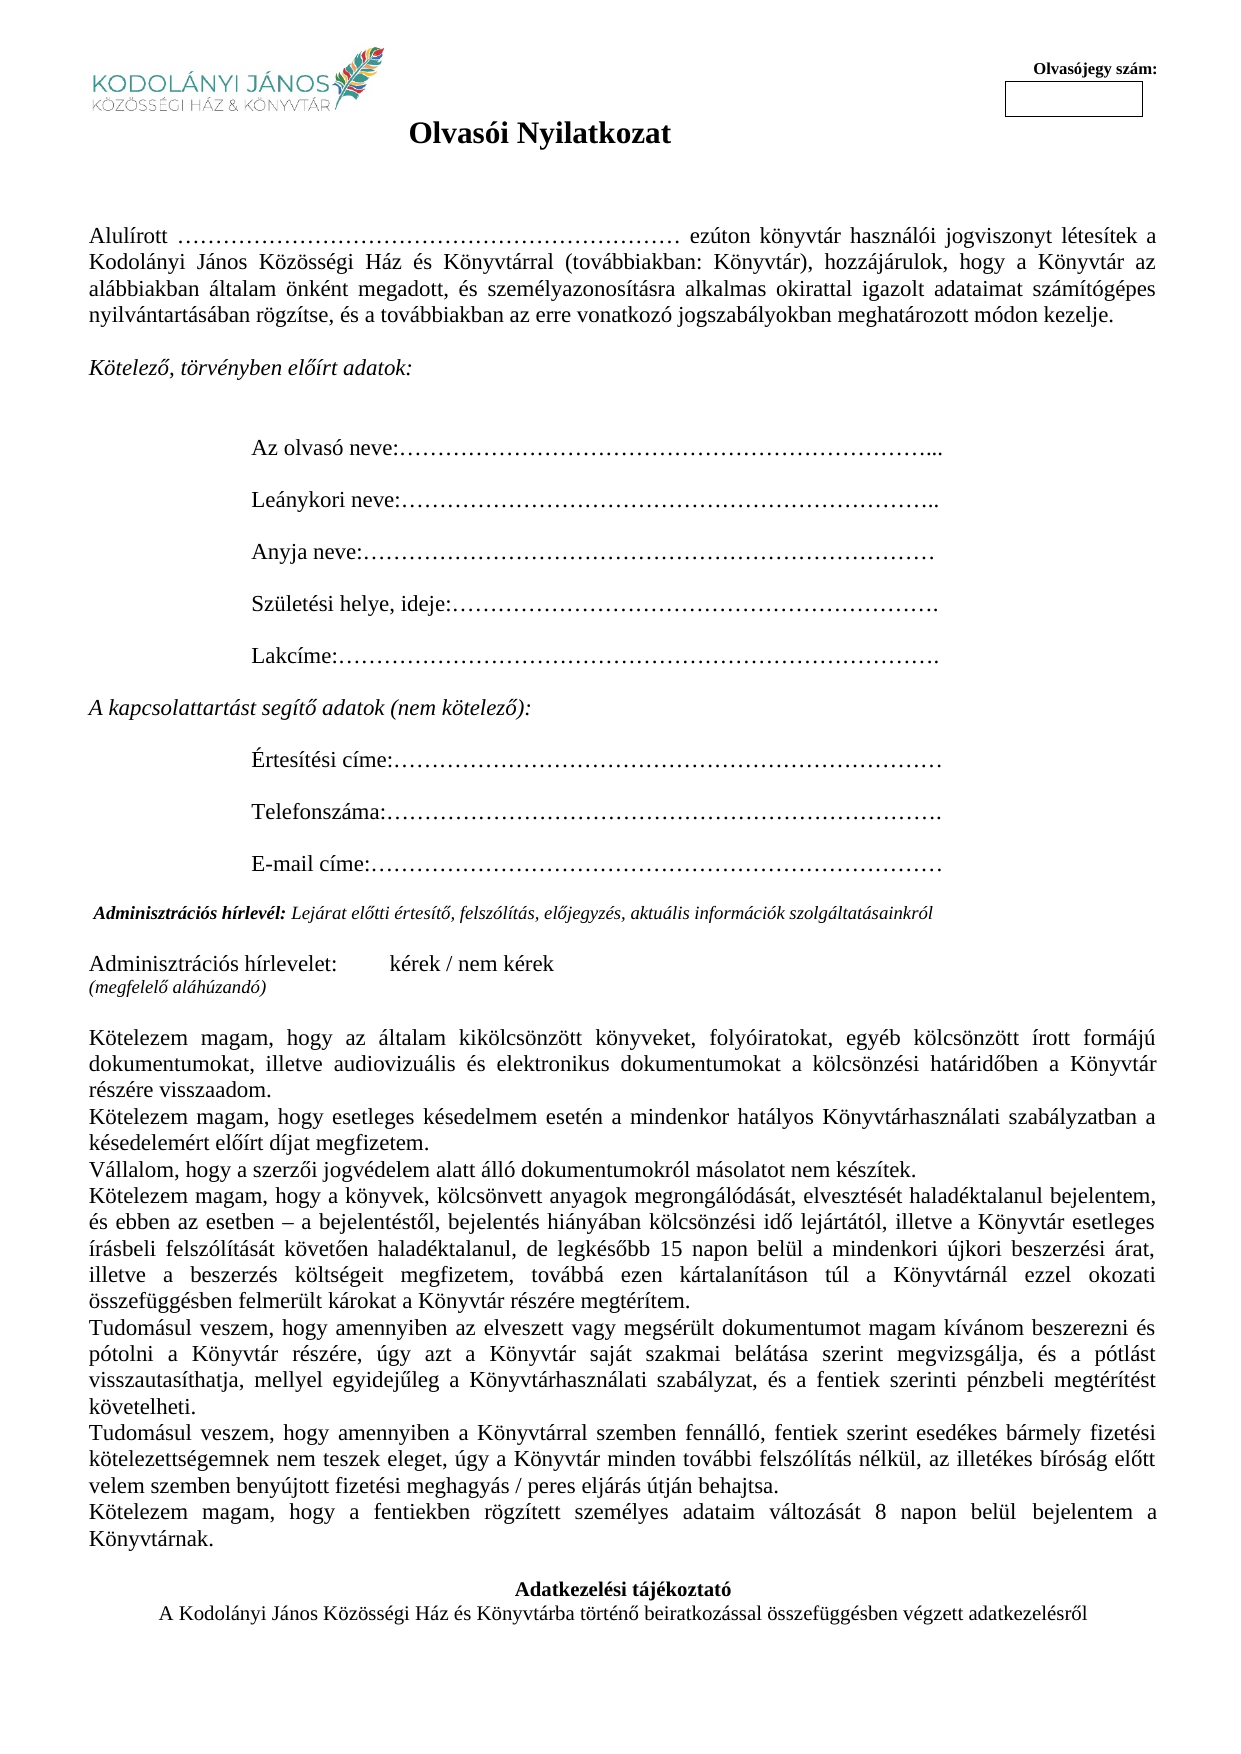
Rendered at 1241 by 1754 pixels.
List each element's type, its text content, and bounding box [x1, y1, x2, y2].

text Olvasói Nyilatkozat [89, 114, 1157, 150]
text A Kodolányi János Közösségi Ház és Könyvtárba történő beiratkozással összefüggésben végzett adatkezelésről [89, 1601, 1157, 1625]
text Kötelezem magam, hogy esetleges késedelmem esetén a mindenkor hatályos Könyvtárhasználati szabályzatban a késedelemért előírt díjat megfizetem. [89, 1103, 1157, 1156]
text E-mail címe:………………………………………………………………… [251, 850, 1038, 876]
text Értesítési címe:……………………………………………………………… [251, 746, 1038, 772]
text Olvasójegy szám: [387, 59, 1157, 78]
text A kapcsolattartást segítő adatok (nem kötelező): [89, 694, 1037, 720]
text Lakcíme:……………………………………………………………………. [251, 642, 1038, 668]
text Adatkezelési tájékoztató [89, 1577, 1157, 1601]
text (megfelelő aláhúzandó) [89, 976, 1038, 997]
text Adminisztrációs hírlevelet: kérek / nem kérek [89, 949, 1038, 976]
picture [88, 45, 387, 114]
text Születési helye, ideje:………………………………………………………. [251, 590, 1038, 616]
text Leánykori neve:…………………………………………………………….. [251, 486, 1038, 512]
text Az olvasó neve:……………………………………………………………... [251, 434, 1038, 460]
text Kötelezem magam, hogy a fentiekben rögzített személyes adataim változását 8 napon belül bejelentem a Könyvtárnak. [89, 1498, 1157, 1551]
text Telefonszáma:………………………………………………………………. [251, 798, 1038, 824]
text Tudomásul veszem, hogy amennyiben az elveszett vagy megsérült dokumentumot magam kívánom beszerezni és pótolni a Könyvtár részére, úgy azt a Könyvtár saját szakmai belátása szerint megvizsgálja, és a pótlást visszautasíthatja, mellyel egyidejűleg a Könyvtárhasználati szabályzat, és a fentiek szerinti pénzbeli megtérítést követelheti. [89, 1314, 1157, 1419]
text Vállalom, hogy a szerzői jogvédelem alatt álló dokumentumokról másolatot nem készítek. [89, 1156, 1157, 1182]
text Kötelező, törvényben előírt adatok: [89, 354, 1157, 409]
text Tudomásul veszem, hogy amennyiben a Könyvtárral szemben fennálló, fentiek szerint esedékes bármely fizetési kötelezettségemnek nem teszek eleget, úgy a Könyvtár minden további felszólítás nélkül, az illetékes bíróság előtt velem szemben benyújtott fizetési meghagyás / peres eljárás útján behajtsa. [89, 1419, 1157, 1498]
text Anyja neve:………………………………………………………………… [251, 538, 1038, 564]
text Kötelezem magam, hogy az általam kikölcsönzött könyveket, folyóiratokat, egyéb kölcsönzött írott formájú dokumentumokat, illetve audiovizuális és elektronikus dokumentumokat a kölcsönzési határidőben a Könyvtár részére visszaadom. [89, 1024, 1157, 1103]
text Adminisztrációs hírlevél: Lejárat előtti értesítő, felszólítás, előjegyzés, aktuális információk szolgáltatásainkról [89, 902, 1038, 923]
text Alulírott ………………………………………………………… ezúton könyvtár használói jogviszonyt létesítek a Kodolányi János Közösségi Ház és Könyvtárral (továbbiakban: Könyvtár), hozzájárulok, hogy a Könyvtár az alábbiakban általam önként megadott, és személyazonosításra alkalmas okirattal igazolt adataimat számítógépes nyilvántartásában rögzítse, és a továbbiakban az erre vonatkozó jogszabályokban meghatározott módon kezelje. [89, 222, 1157, 327]
table_header [1006, 82, 1142, 116]
text Kötelezem magam, hogy a könyvek, kölcsönvett anyagok megrongálódását, elvesztését haladéktalanul bejelentem, és ebben az esetben – a bejelentéstől, bejelentés hiányában kölcsönzési idő lejártától, illetve a Könyvtár esetleges írásbeli felszólítását követően haladéktalanul, de legkésőbb 15 napon belül a mindenkori újkori beszerzési árat, illetve a beszerzés költségeit megfizetem, továbbá ezen kártalanításon túl a Könyvtárnál ezzel okozati összefüggésben felmerült károkat a Könyvtár részére megtérítem. [89, 1182, 1157, 1314]
